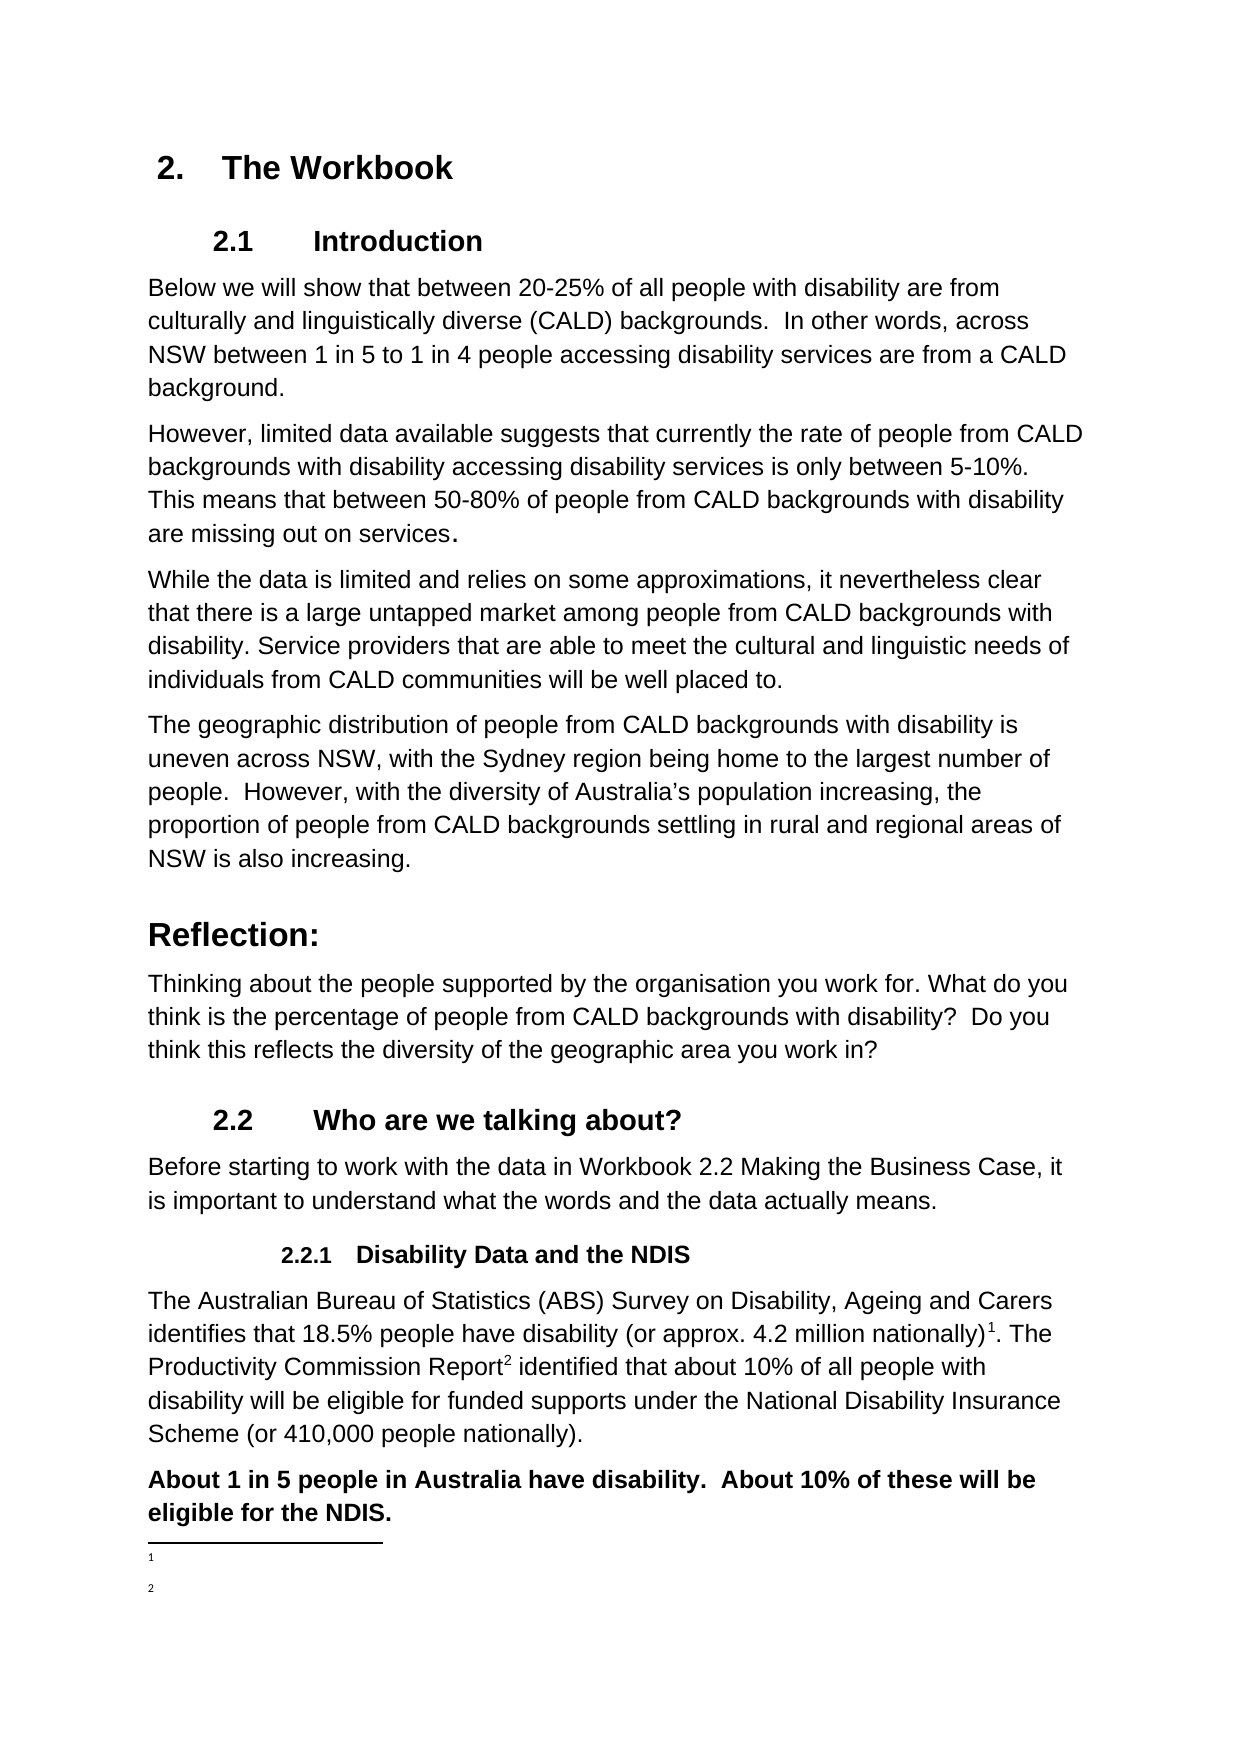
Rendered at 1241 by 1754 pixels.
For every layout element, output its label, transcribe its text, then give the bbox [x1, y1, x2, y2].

subtitle The Workbook [157, 148, 1087, 186]
text However, limited data available suggests that currently the rate of people from CALD backgrounds with disability accessing disability services is only between 5-10%. This means that between 50-80% of people from CALD backgrounds with disability are missing out on services. [148, 416, 1087, 549]
text While the data is limited and relies on some approximations, it nevertheless clear that there is a large untapped market among people from CALD backgrounds with disability. Service providers that are able to meet the cultural and linguistic needs of individuals from CALD communities will be well placed to. [148, 561, 1087, 695]
text About 1 in 5 people in Australia have disability. About 10% of these will be eligible for the NDIS. [148, 1462, 1087, 1528]
text The geographic distribution of people from CALD backgrounds with disability is uneven across NSW, with the Sydney region being home to the largest number of people. However, with the diversity of Australia’s population increasing, the proportion of people from CALD backgrounds settling in rural and regional areas of NSW is also increasing. [148, 707, 1087, 907]
text Below we will show that between 20-25% of all people with disability are from culturally and linguistically diverse (CALD) backgrounds. In other words, across NSW between 1 in 5 to 1 in 4 people accessing disability services are from a CALD background. [148, 270, 1087, 403]
subtitle Introduction [213, 224, 1087, 257]
text The Australian Bureau of Statistics (ABS) Survey on Disability, Ageing and Carers identifies that 18.5% people have disability (or approx. 4.2 million nationally). The Productivity Commission Report identified that about 10% of all people with disability will be eligible for funded supports under the National Disability Insurance Scheme (or 410,000 people nationally). [148, 1282, 1087, 1449]
subtitle Disability Data and the NDIS [281, 1237, 1087, 1270]
text Reflection: [148, 920, 1087, 953]
subtitle Who are we talking about? [213, 1103, 1087, 1137]
text Thinking about the people supported by the organisation you work for. What do you think is the percentage of people from CALD backgrounds with disability? Do you think this reflects the diversity of the geographic area you work in? [148, 966, 1087, 1066]
text Before starting to work with the data in Workbook 2.2 Making the Business Case, it is important to understand what the words and the data actually means. [148, 1149, 1087, 1216]
